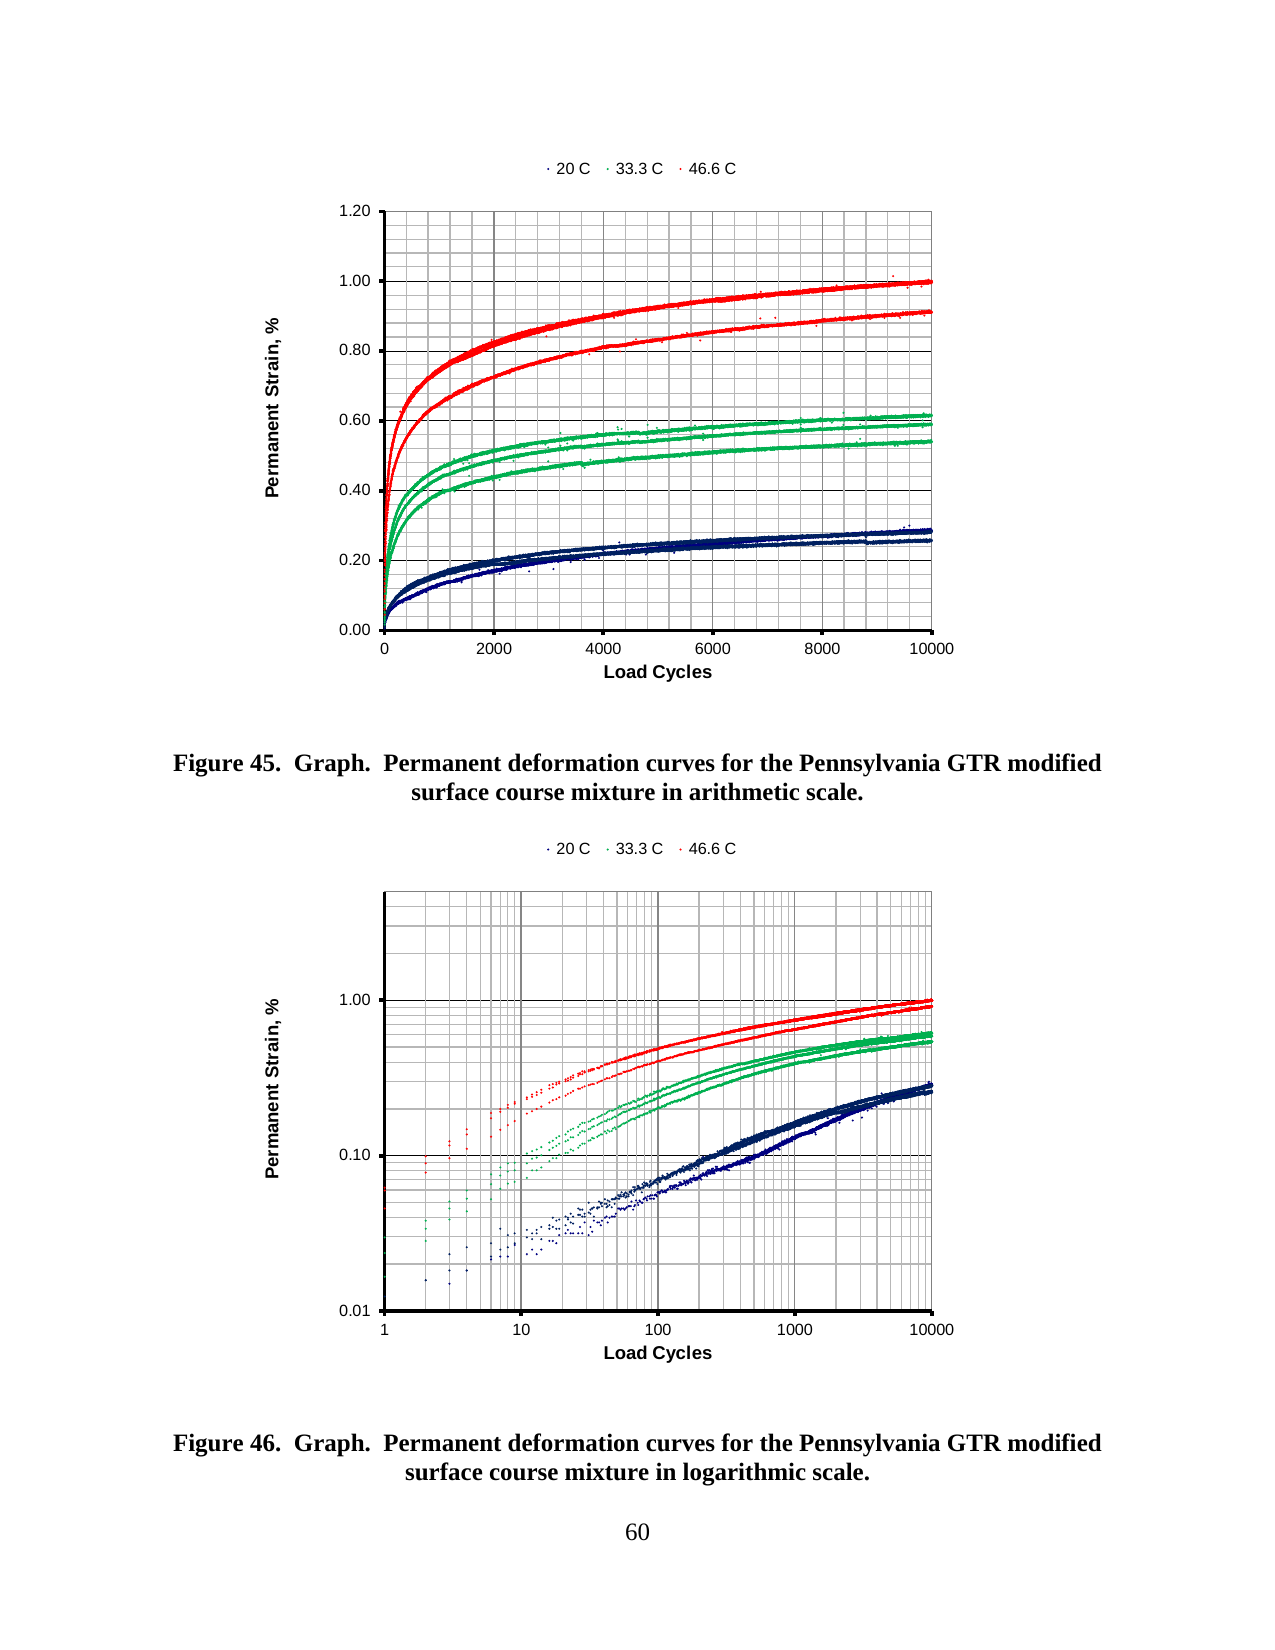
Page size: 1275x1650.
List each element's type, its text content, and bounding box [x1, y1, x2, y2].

text Figure 45. Graph. Permanent deformation curves for the Pennsylvania GTR modified surface course mixture in arithmetic scale. [150, 748, 1125, 806]
text Figure 46. Graph. Permanent deformation curves for the Pennsylvania GTR modified surface course mixture in logarithmic scale. [150, 1428, 1125, 1486]
